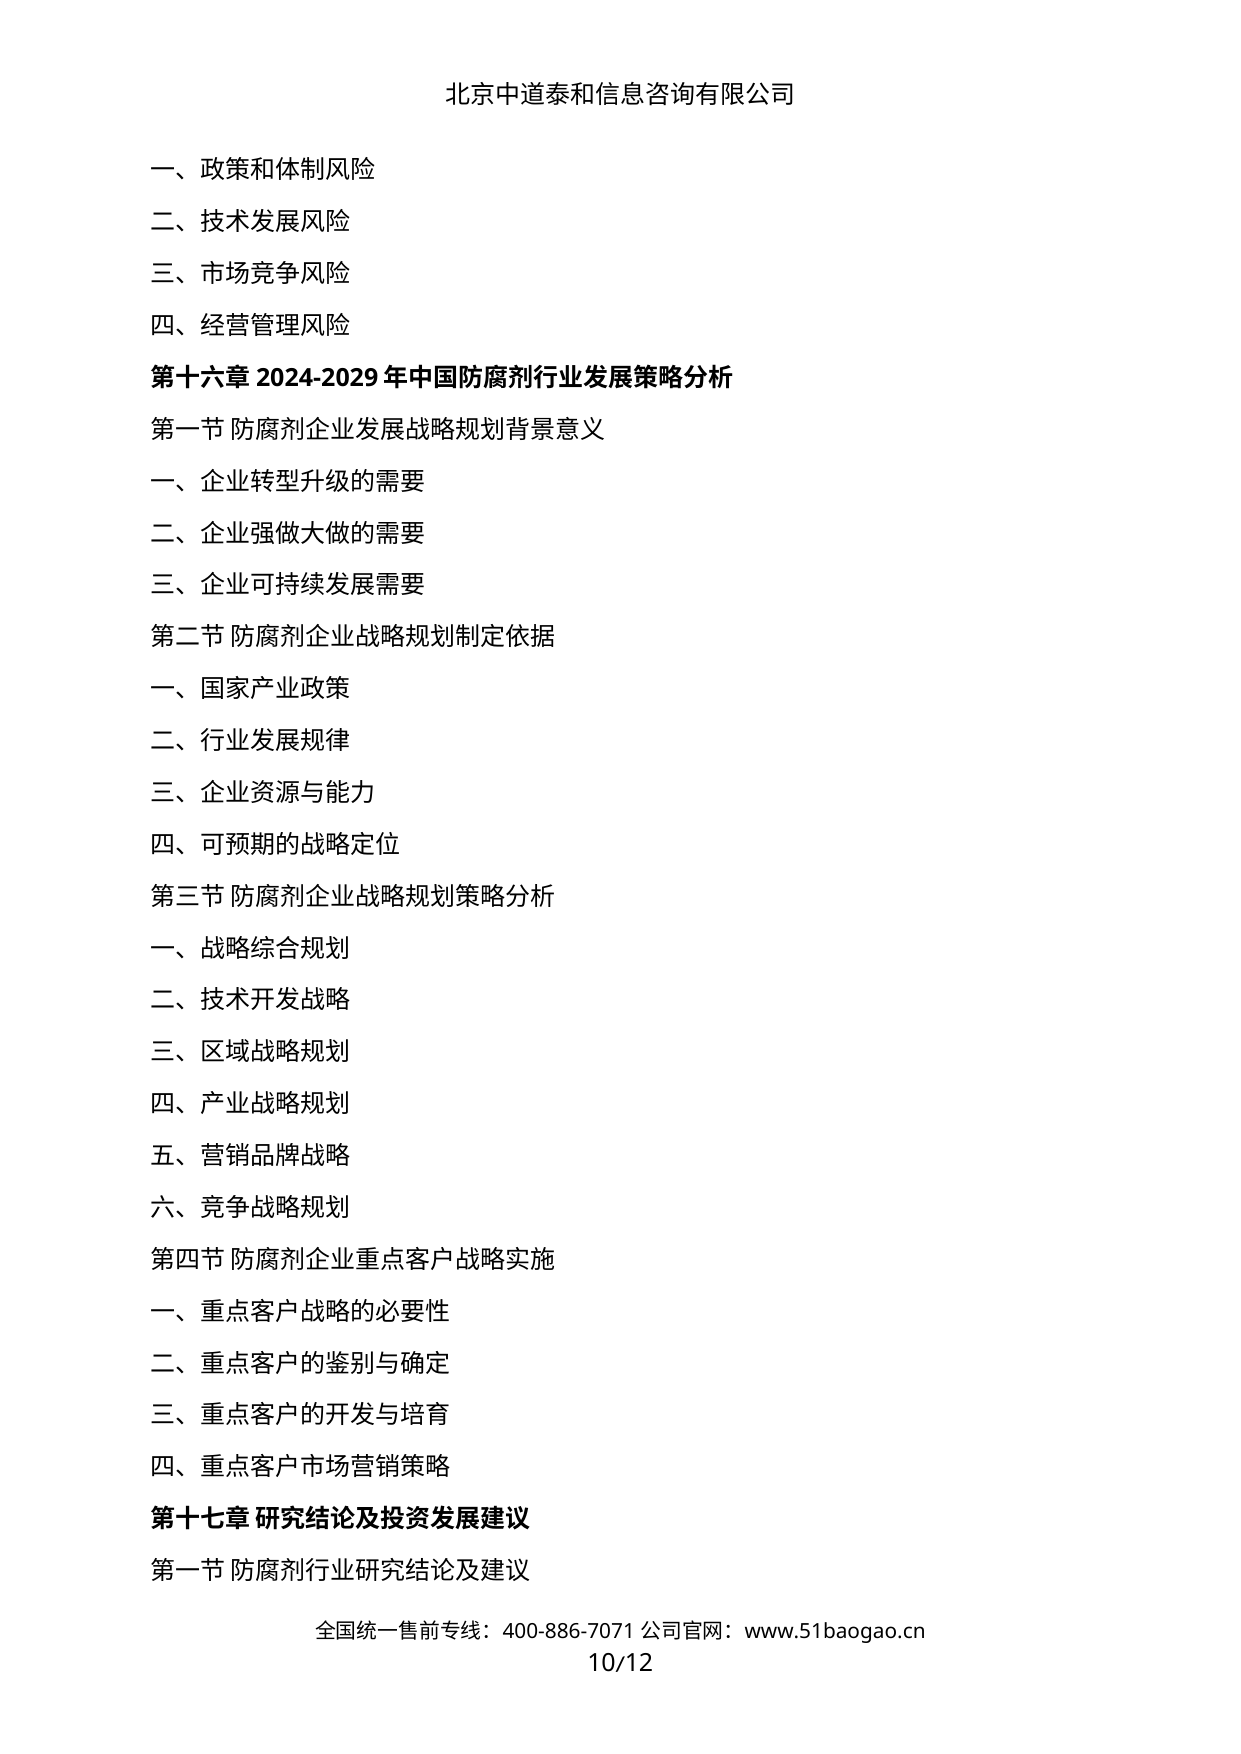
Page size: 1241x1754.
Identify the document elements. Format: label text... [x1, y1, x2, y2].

text 三、企业可持续发展需要 [150, 565, 1090, 601]
text 四、可预期的战略定位 [150, 824, 1090, 861]
text 三、重点客户的开发与培育 [150, 1395, 1090, 1431]
text 一、国家产业政策 [150, 669, 1090, 705]
text 第一节 防腐剂行业研究结论及建议 [150, 1551, 1090, 1587]
text 一、政策和体制风险 [150, 150, 1090, 186]
text 第四节 防腐剂企业重点客户战略实施 [150, 1239, 1090, 1276]
text 第一节 防腐剂企业发展战略规划背景意义 [150, 409, 1090, 446]
text 三、企业资源与能力 [150, 772, 1090, 809]
text 二、技术发展风险 [150, 202, 1090, 238]
text 第三节 防腐剂企业战略规划策略分析 [150, 876, 1090, 912]
text 二、企业强做大做的需要 [150, 513, 1090, 549]
text 五、营销品牌战略 [150, 1136, 1090, 1172]
text 第十七章 研究结论及投资发展建议 [150, 1499, 1090, 1535]
text 二、行业发展规律 [150, 721, 1090, 757]
text 六、竞争战略规划 [150, 1187, 1090, 1224]
text 三、市场竞争风险 [150, 254, 1090, 290]
text 四、重点客户市场营销策略 [150, 1447, 1090, 1483]
text 一、企业转型升级的需要 [150, 461, 1090, 497]
text 第二节 防腐剂企业战略规划制定依据 [150, 617, 1090, 653]
text 三、区域战略规划 [150, 1032, 1090, 1068]
text 一、战略综合规划 [150, 928, 1090, 964]
text 二、技术开发战略 [150, 980, 1090, 1016]
text 第十六章 2024-2029年中国防腐剂行业发展策略分析 [150, 357, 1090, 394]
text 四、经营管理风险 [150, 306, 1090, 342]
text 一、重点客户战略的必要性 [150, 1291, 1090, 1327]
text 二、重点客户的鉴别与确定 [150, 1343, 1090, 1379]
text 四、产业战略规划 [150, 1084, 1090, 1120]
